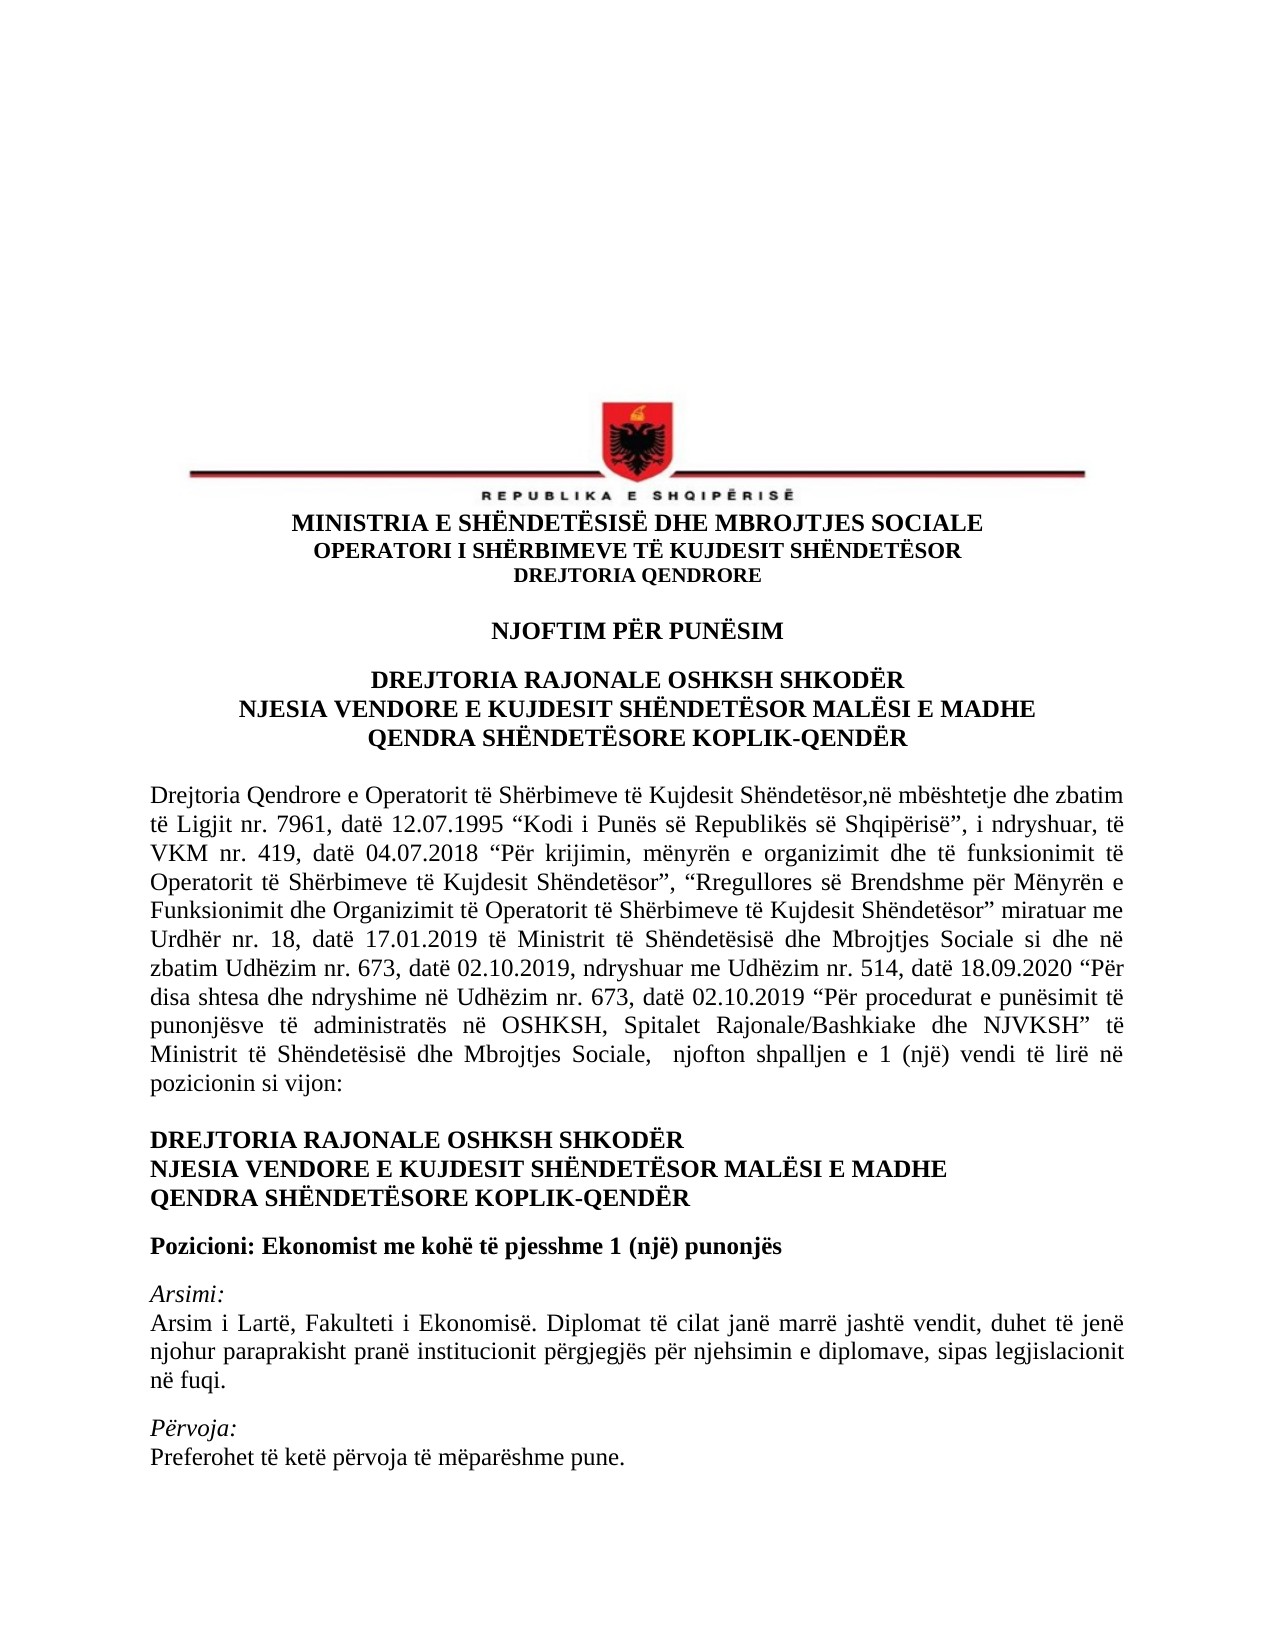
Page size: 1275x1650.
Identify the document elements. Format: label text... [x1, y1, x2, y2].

text QENDRA SHËNDETËSORE KOPLIK-QENDËR [150, 1183, 1125, 1212]
text MINISTRIA E SHËNDETËSISË DHE MBROJTJES SOCIALE [150, 508, 1125, 537]
text Drejtoria Qendrore e Operatorit të Shërbimeve të Kujdesit Shëndetësor,në mbështetje dhe zbatim të Ligjit nr. 7961, datë 12.07.1995 “Kodi i Punës së Republikës së Shqipërisë”, i ndryshuar, të VKM nr. 419, datë 04.07.2018 “Për krijimin, mënyrën e organizimit dhe të funksionimit të Operatorit të Shërbimeve të Kujdesit Shëndetësor”, “Rregullores së Brendshme për Mënyrën e Funksionimit dhe Organizimit të Operatorit të Shërbimeve të Kujdesit Shëndetësor” miratuar me Urdhër nr. 18, datë 17.01.2019 të Ministrit të Shëndetësisë dhe Mbrojtjes Sociale si dhe në zbatim Udhëzim nr. 673, datë 02.10.2019, ndryshuar me Udhëzim nr. 514, datë 18.09.2020 “Për disa shtesa dhe ndryshime në Udhëzim nr. 673, datë 02.10.2019 “Për procedurat e punësimit të punonjësve të administratës në OSHKSH, Spitalet Rajonale/Bashkiake dhe NJVKSH” të Ministrit të Shëndetësisë dhe Mbrojtjes Sociale, njofton shpalljen e 1 (një) vendi të lirë në pozicionin si vijon: [150, 781, 1125, 1097]
text NJOFTIM PËR PUNËSIM [150, 616, 1125, 645]
text Preferohet të ketë përvoja të mëparëshme pune. [150, 1442, 1125, 1471]
text NJESIA VENDORE E KUJDESIT SHËNDETËSOR MALËSI E MADHE [150, 1154, 1125, 1183]
text QENDRA SHËNDETËSORE KOPLIK-QENDËR [150, 723, 1125, 752]
text Përvoja: [150, 1413, 1125, 1442]
text Arsimi: [150, 1279, 1125, 1308]
text DREJTORIA RAJONALE OSHKSH SHKODËR [150, 666, 1125, 694]
picture [177, 367, 1098, 508]
text Arsim i Lartë, Fakulteti i Ekonomisë. Diplomat të cilat janë marrë jashtë vendit, duhet të jenë njohur paraprakisht pranë institucionit përgjegjës për njehsimin e diplomave, sipas legjislacionit në fuqi. [150, 1308, 1125, 1394]
text DREJTORIA QENDRORE [150, 563, 1125, 587]
text DREJTORIA RAJONALE OSHKSH SHKODËR [150, 1126, 1125, 1154]
text NJESIA VENDORE E KUJDESIT SHËNDETËSOR MALËSI E MADHE [150, 694, 1125, 723]
text Pozicioni: Ekonomist me kohë të pjesshme 1 (një) punonjës [150, 1231, 1125, 1260]
text OPERATORI I SHËRBIMEVE TË KUJDESIT SHËNDETËSOR [150, 537, 1125, 563]
